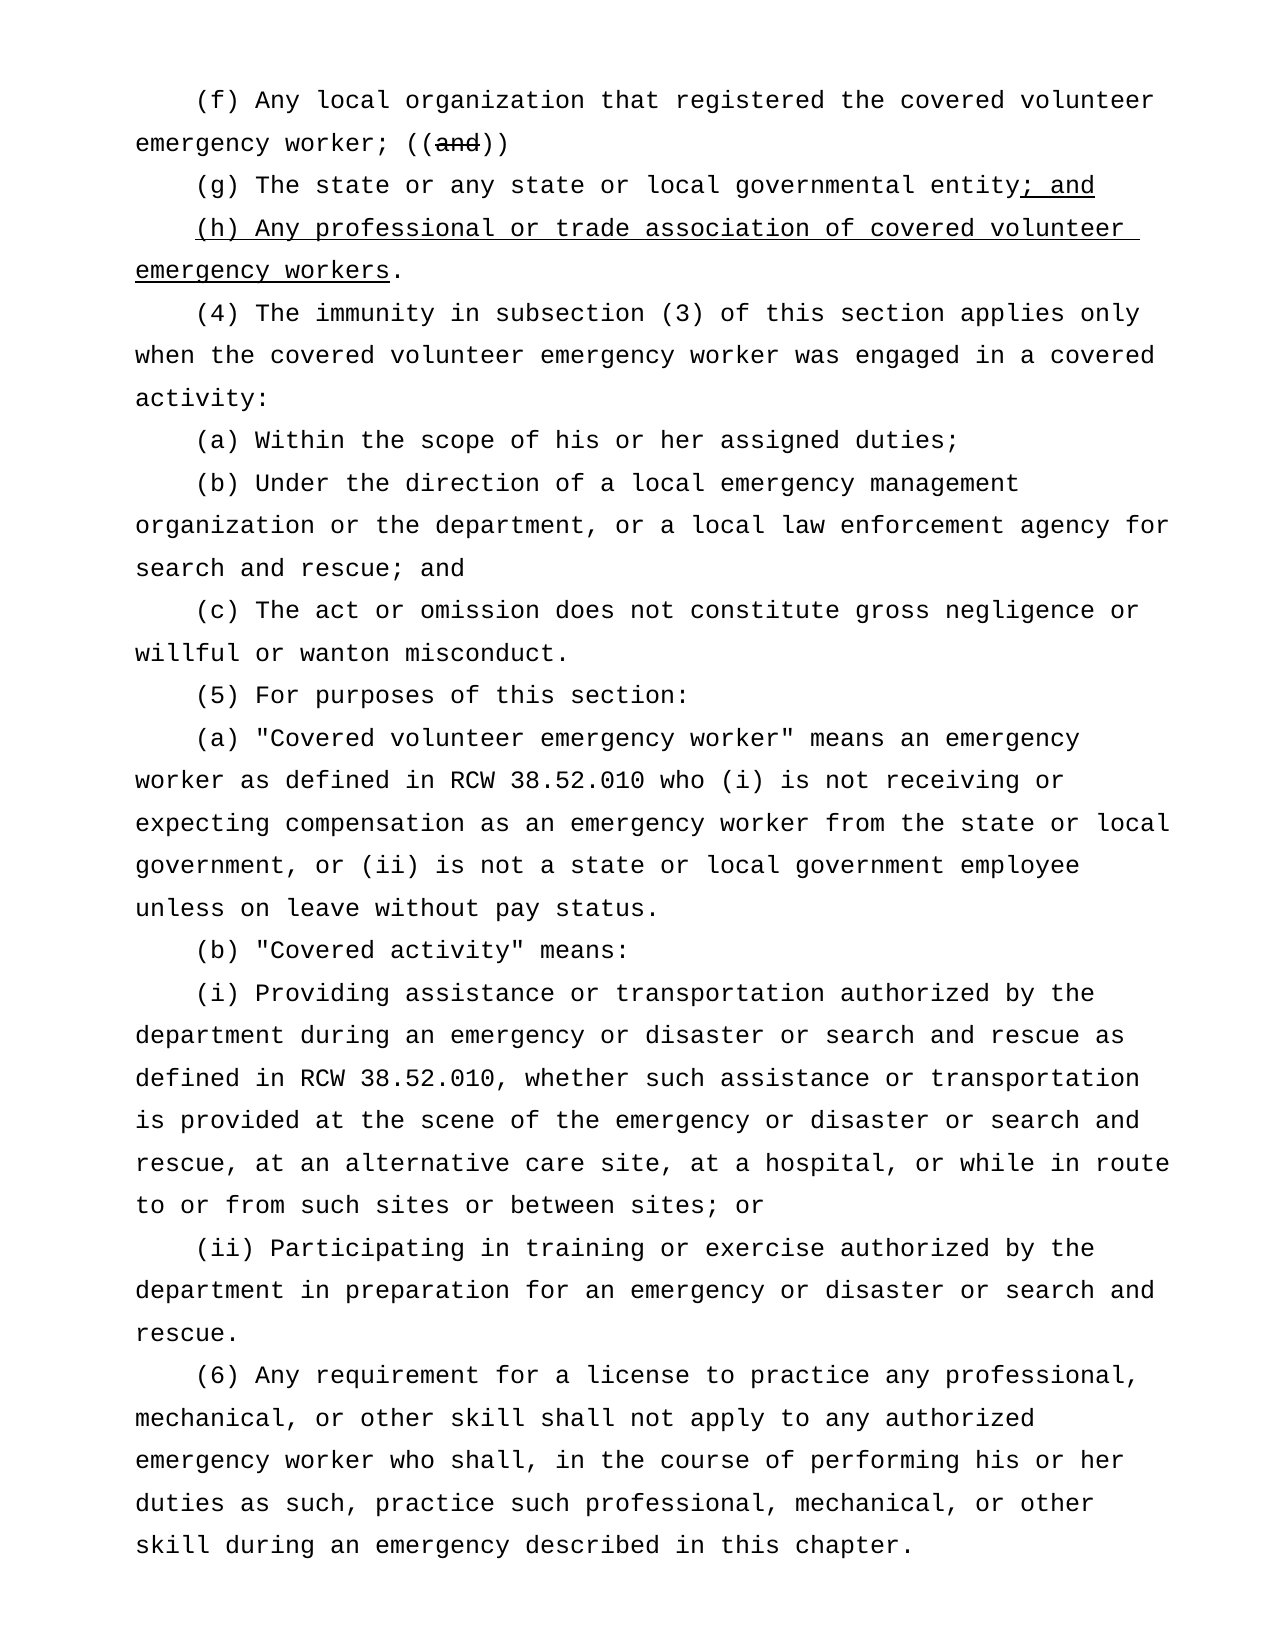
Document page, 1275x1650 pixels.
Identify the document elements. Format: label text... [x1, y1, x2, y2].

text (ii) Participating in training or exercise authorized by the department in preparation for an emergency or disaster or search and rescue. [135, 1222, 1170, 1350]
text (5) For purposes of this section: [135, 670, 1170, 712]
text (a) Within the scope of his or her assigned duties; [135, 415, 1170, 457]
text (a) "Covered volunteer emergency worker" means an emergency worker as defined in RCW 38.52.010 who (i) is not receiving or expecting compensation as an emergency worker from the state or local government, or (ii) is not a state or local government employee unless on leave without pay status. [135, 712, 1170, 925]
text (4) The immunity in subsection (3) of this section applies only when the covered volunteer emergency worker was engaged in a covered activity: [135, 287, 1170, 415]
text (c) The act or omission does not constitute gross negligence or willful or wanton misconduct. [135, 585, 1170, 670]
text (i) Providing assistance or transportation authorized by the department during an emergency or disaster or search and rescue as defined in RCW 38.52.010, whether such assistance or transportation is provided at the scene of the emergency or disaster or search and rescue, at an alternative care site, at a hospital, or while in route to or from such sites or between sites; or [135, 967, 1170, 1222]
text (b) Under the direction of a local emergency management organization or the department, or a local law enforcement agency for search and rescue; and [135, 457, 1170, 585]
text (b) "Covered activity" means: [135, 925, 1170, 967]
text (g) The state or any state or local governmental entity; and [135, 160, 1170, 202]
text (6) Any requirement for a license to practice any professional, mechanical, or other skill shall not apply to any authorized emergency worker who shall, in the course of performing his or her duties as such, practice such professional, mechanical, or other skill during an emergency described in this chapter. [135, 1350, 1170, 1562]
text (h) Any professional or trade association of covered volunteer emergency workers. [135, 202, 1170, 287]
text (f) Any local organization that registered the covered volunteer emergency worker; ((and)) [135, 75, 1170, 160]
